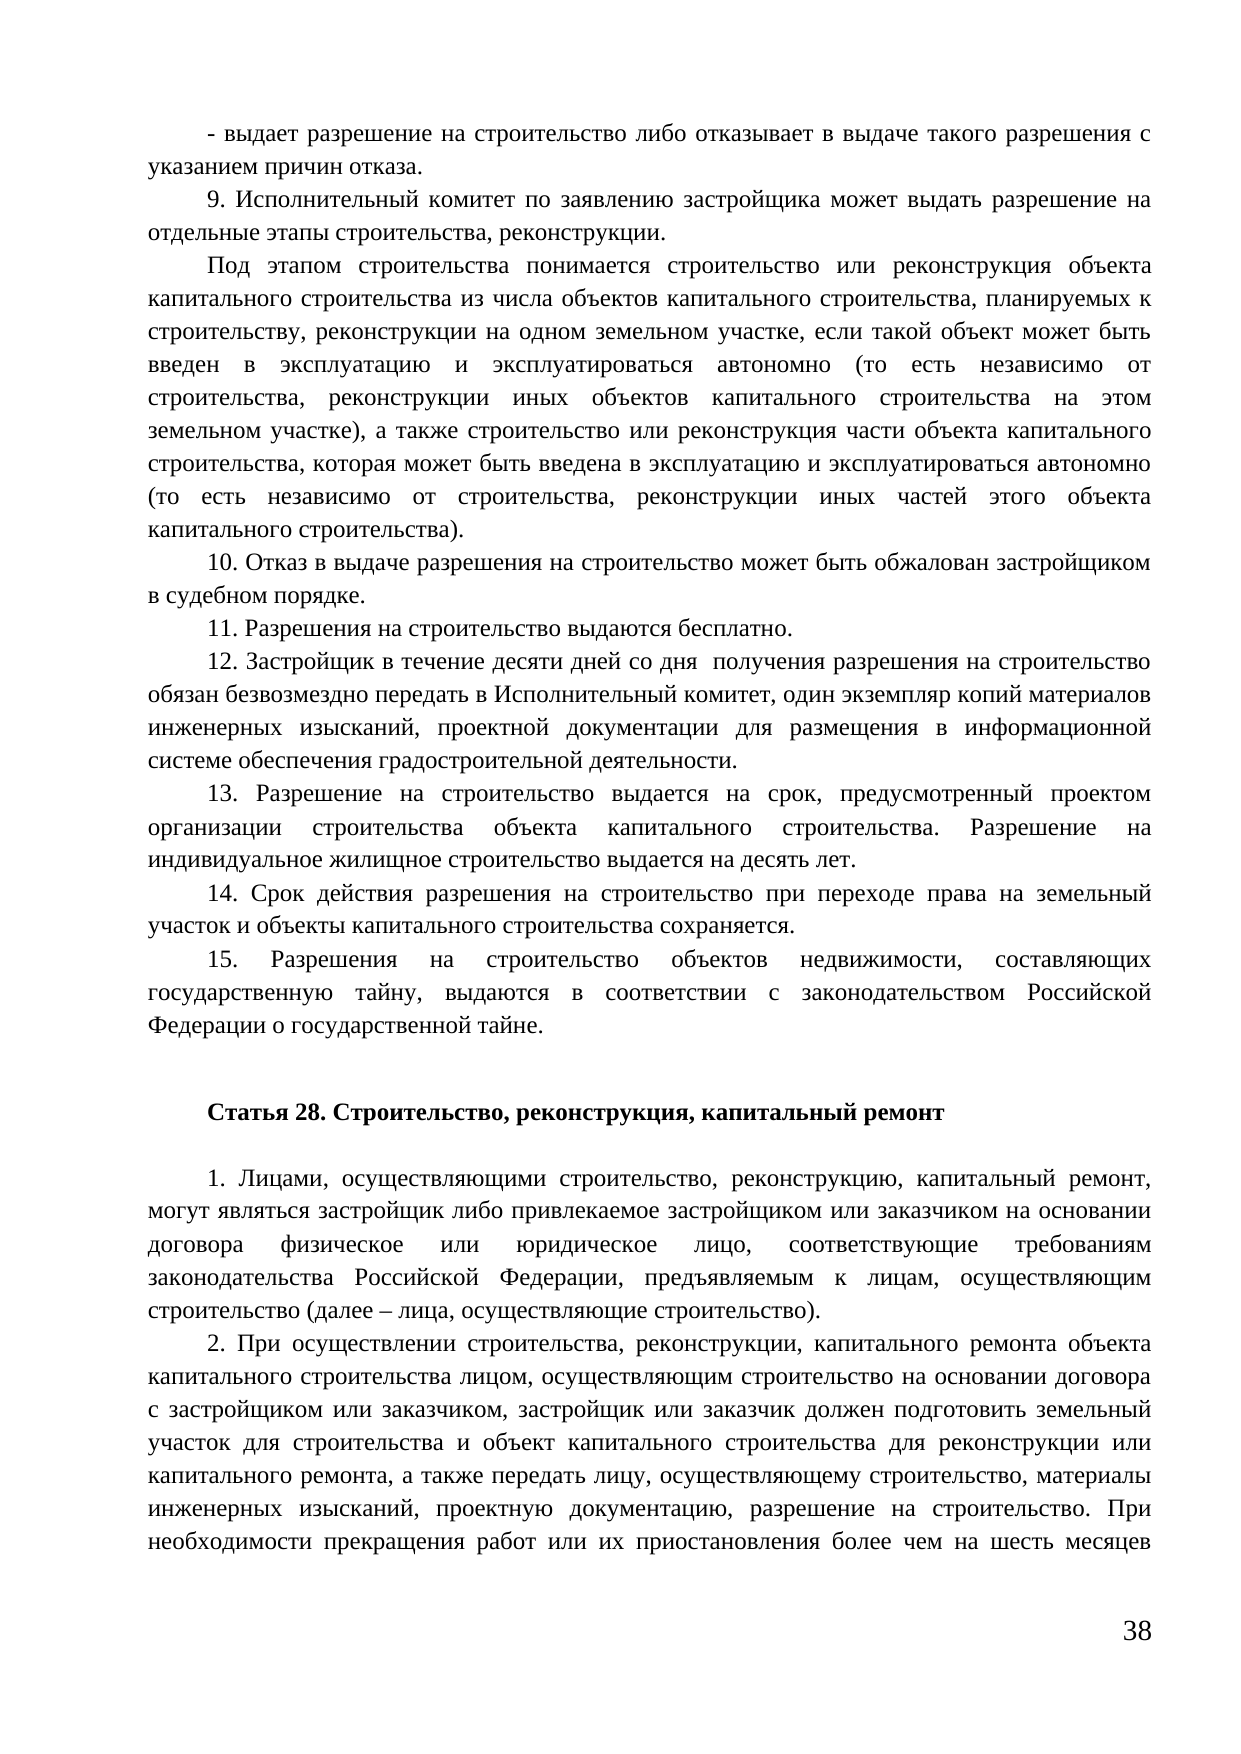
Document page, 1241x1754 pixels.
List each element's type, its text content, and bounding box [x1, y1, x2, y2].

subtitle Статья 28. Строительство, реконструкция, капитальный ремонт [148, 1097, 1152, 1125]
text - выдает разрешение на строительство либо отказывает в выдаче такого разрешения с указанием причин отказа. [148, 118, 1152, 180]
text 9. Исполнительный комитет по заявлению застройщика может выдать разрешение на отдельные этапы строительства, реконструкции. [148, 184, 1152, 246]
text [148, 1328, 1152, 1554]
text 13. Разрешение на строительство выдается на срок, предусмотренный проектом организации строительства объекта капитального строительства. Разрешение на индивидуальное жилищное строительство выдается на десять лет. [148, 778, 1152, 873]
text 12. Застройщик в течение десяти дней со дня получения разрешения на строительство обязан безвозмездно передать в Исполнительный комитет, один экземпляр копий материалов инженерных изысканий, проектной документации для размещения в информационной системе обеспечения градостроительной деятельности. [148, 646, 1152, 774]
text Под этапом строительства понимается строительство или реконструкция объекта капитального строительства из числа объектов капитального строительства, планируемых к строительству, реконструкции на одном земельном участке, если такой объект может быть введен в эксплуатацию и эксплуатироваться автономно (то есть независимо от строительства, реконструкции иных объектов капитального строительства на этом земельном участке), а также строительство или реконструкция части объекта капитального строительства, которая может быть введена в эксплуатацию и эксплуатироваться автономно (то есть независимо от строительства, реконструкции иных частей этого объекта капитального строительства). [148, 250, 1152, 543]
text 11. Разрешения на строительство выдаются бесплатно. [148, 613, 1152, 642]
text 1. Лицами, осуществляющими строительство, реконструкцию, капитальный ремонт, могут являться застройщик либо привлекаемое застройщиком или заказчиком на основании договора физическое или юридическое лицо, соответствующие требованиям законодательства Российской Федерации, предъявляемым к лицам, осуществляющим строительство (далее – лица, осуществляющие строительство). [148, 1163, 1152, 1323]
text 14. Срок действия разрешения на строительство при переходе права на земельный участок и объекты капитального строительства сохраняется. [148, 878, 1152, 939]
text 10. Отказ в выдаче разрешения на строительство может быть обжалован застройщиком в судебном порядке. [148, 547, 1152, 609]
text 15. Разрешения на строительство объектов недвижимости, составляющих государственную тайну, выдаются в соответствии с законодательством Российской Федерации о государственной тайне. [148, 944, 1152, 1038]
